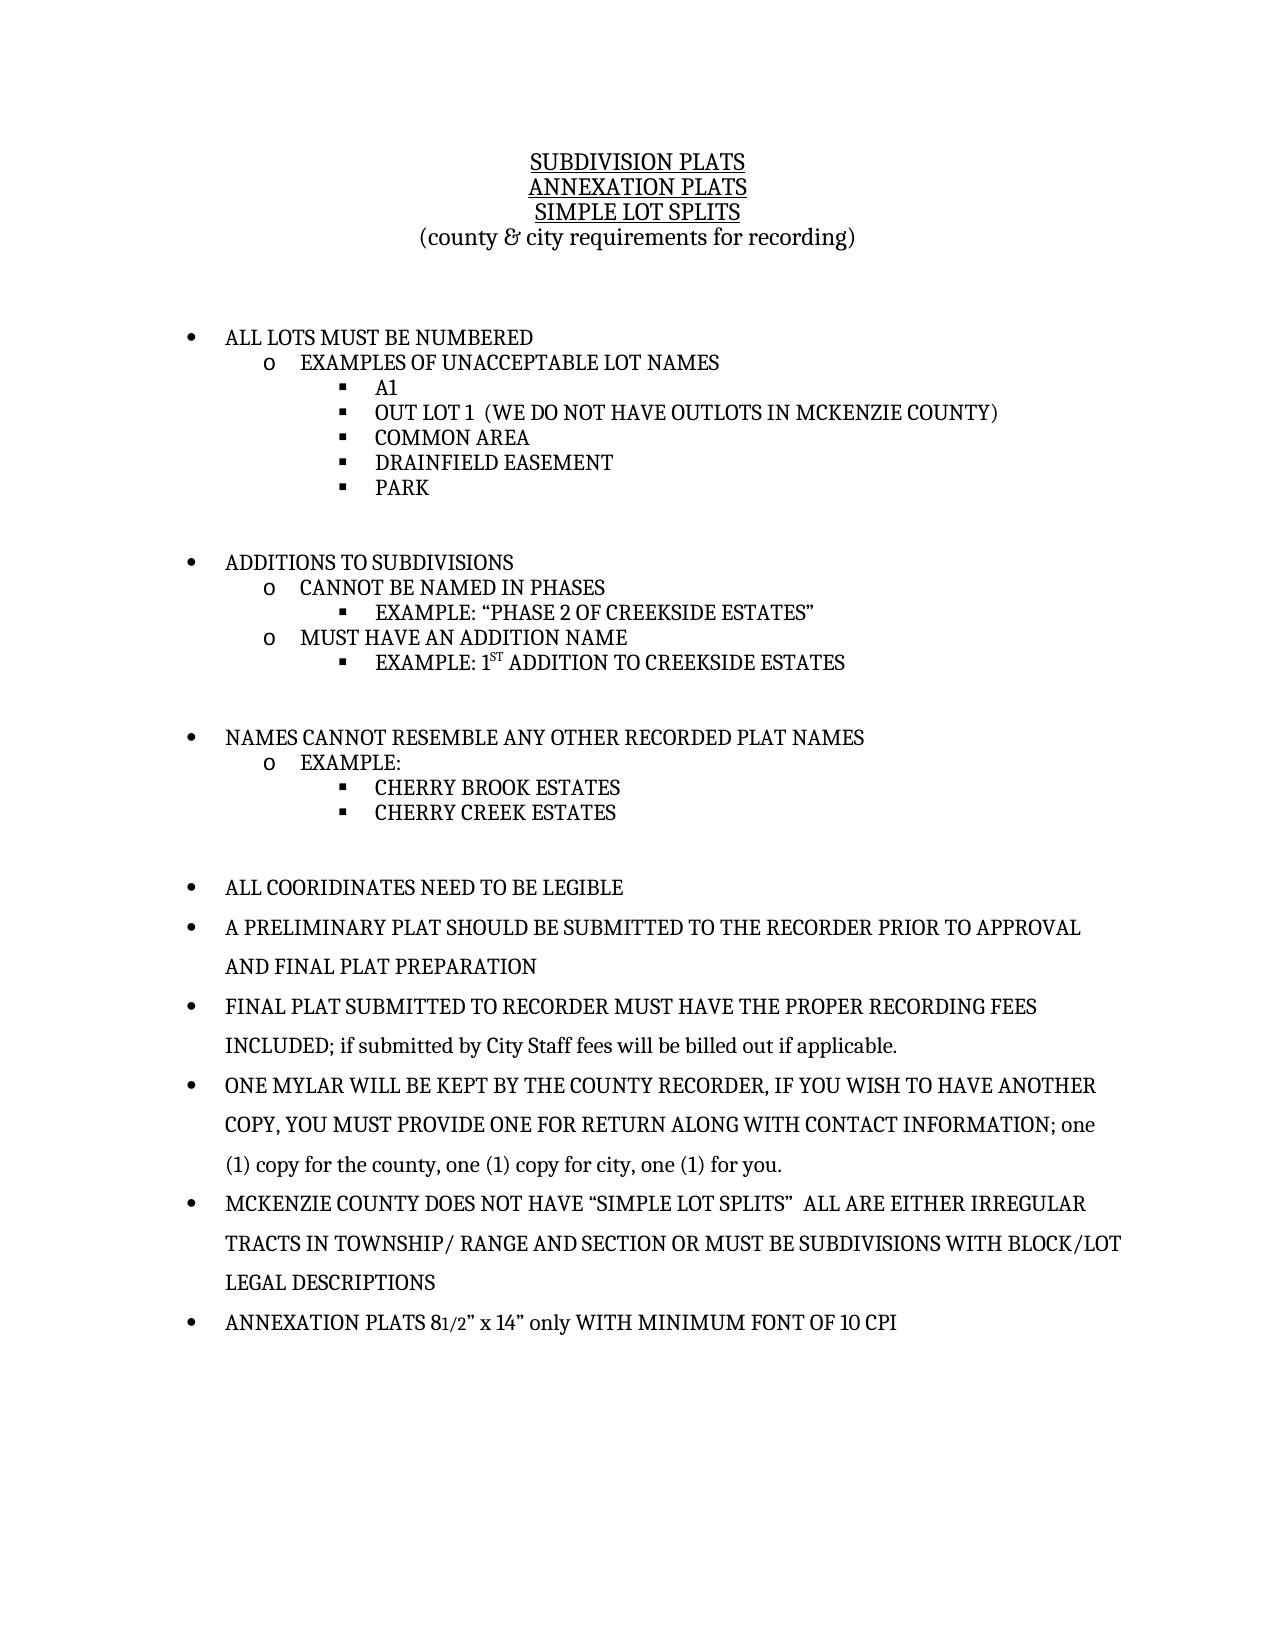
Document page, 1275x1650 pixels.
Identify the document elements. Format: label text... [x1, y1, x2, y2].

list MUST HAVE AN ADDITION NAME [262, 625, 1125, 650]
list ALL COORIDINATES NEED TO BE LEGIBLE [187, 875, 1125, 901]
list CANNOT BE NAMED IN PHASES [262, 575, 1125, 600]
list EXAMPLE: [262, 750, 1125, 775]
list CHERRY CREEK ESTATES [337, 800, 1125, 825]
text SIMPLE LOT SPLITS [150, 200, 1125, 225]
text ANNEXATION PLATS [150, 175, 1125, 200]
list DRAINFIELD EASEMENT [337, 450, 1125, 475]
list PARK [337, 475, 1125, 500]
list OUT LOT 1 (WE DO NOT HAVE OUTLOTS IN MCKENZIE COUNTY) [337, 400, 1125, 425]
list A1 [337, 375, 1125, 400]
list EXAMPLE: “PHASE 2 OF CREEKSIDE ESTATES” [337, 600, 1125, 625]
list FINAL PLAT SUBMITTED TO RECORDER MUST HAVE THE PROPER RECORDING FEES INCLUDED; if submitted by City Staff fees will be billed out if applicable. [187, 993, 1125, 1059]
text SUBDIVISION PLATS [150, 150, 1125, 175]
text (county & city requirements for recording) [150, 225, 1125, 250]
list A PRELIMINARY PLAT SHOULD BE SUBMITTED TO THE RECORDER PRIOR TO APPROVAL AND FINAL PLAT PREPARATION [187, 914, 1125, 980]
list EXAMPLES OF UNACCEPTABLE LOT NAMES [262, 350, 1125, 375]
list COMMON AREA [337, 425, 1125, 450]
list EXAMPLE: 1ST ADDITION TO CREEKSIDE ESTATES [337, 650, 1125, 675]
list NAMES CANNOT RESEMBLE ANY OTHER RECORDED PLAT NAMES [187, 725, 1125, 750]
list MCKENZIE COUNTY DOES NOT HAVE “SIMPLE LOT SPLITS” ALL ARE EITHER IRREGULAR TRACTS IN TOWNSHIP/ RANGE AND SECTION OR MUST BE SUBDIVISIONS WITH BLOCK/LOT LEGAL DESCRIPTIONS [187, 1191, 1125, 1296]
list ALL LOTS MUST BE NUMBERED [187, 325, 1125, 350]
list ONE MYLAR WILL BE KEPT BY THE COUNTY RECORDER, IF YOU WISH TO HAVE ANOTHER COPY, YOU MUST PROVIDE ONE FOR RETURN ALONG WITH CONTACT INFORMATION; one (1) copy for the county, one (1) copy for city, one (1) for you. [187, 1072, 1125, 1178]
list ADDITIONS TO SUBDIVISIONS [187, 550, 1125, 575]
list CHERRY BROOK ESTATES [337, 775, 1125, 800]
list ANNEXATION PLATS 81/2” x 14” only WITH MINIMUM FONT OF 10 CPI [187, 1309, 1125, 1336]
